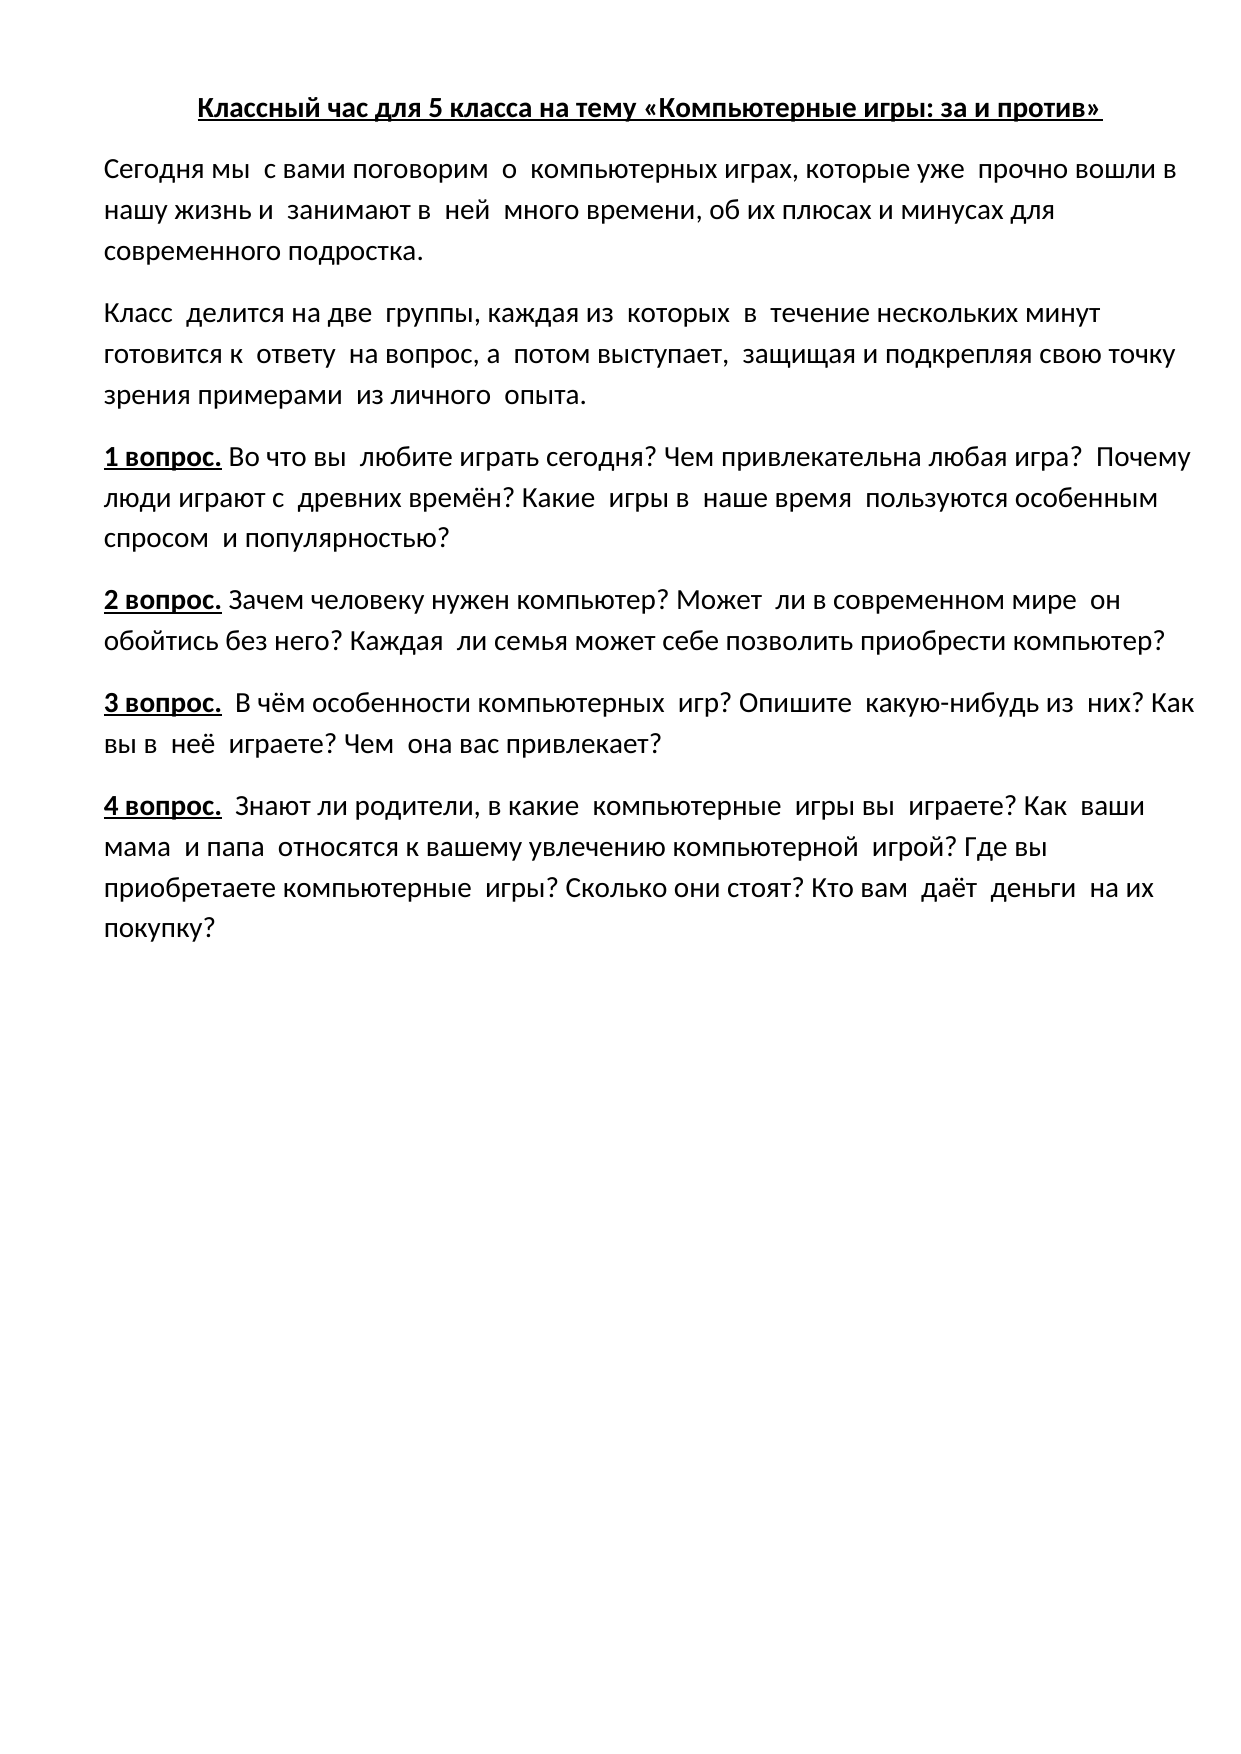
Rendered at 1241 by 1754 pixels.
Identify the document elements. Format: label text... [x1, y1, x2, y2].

text 4 вопрос. Знают ли родители, в какие компьютерные игры вы играете? Как ваши мама и папа относятся к вашему увлечению компьютерной игрой? Где вы приобретаете компьютерные игры? Сколько они стоят? Кто вам даёт деньги на их покупку? [103, 787, 1196, 945]
text 2 вопрос. Зачем человеку нужен компьютер? Может ли в современном мире он обойтись без него? Каждая ли семья может себе позволить приобрести компьютер? [103, 581, 1196, 658]
text Сегодня мы с вами поговорим о компьютерных играх, которые уже прочно вошли в нашу жизнь и занимают в ней много времени, об их плюсах и минусах для современного подростка. [103, 150, 1196, 268]
text 1 вопрос. Во что вы любите играть сегодня? Чем привлекательна любая игра? Почему люди играют с древних времён? Какие игры в наше время пользуются особенным спросом и популярностью? [103, 438, 1196, 555]
text Класс делится на две группы, каждая из которых в течение нескольких минут готовится к ответу на вопрос, а потом выступает, защищая и подкрепляя свою точку зрения примерами из личного опыта. [103, 294, 1196, 412]
text Классный час для 5 класса на тему «Компьютерные игры: за и против» [103, 89, 1196, 124]
text 3 вопрос. В чём особенности компьютерных игр? Опишите какую-нибудь из них? Как вы в неё играете? Чем она вас привлекает? [103, 684, 1196, 761]
